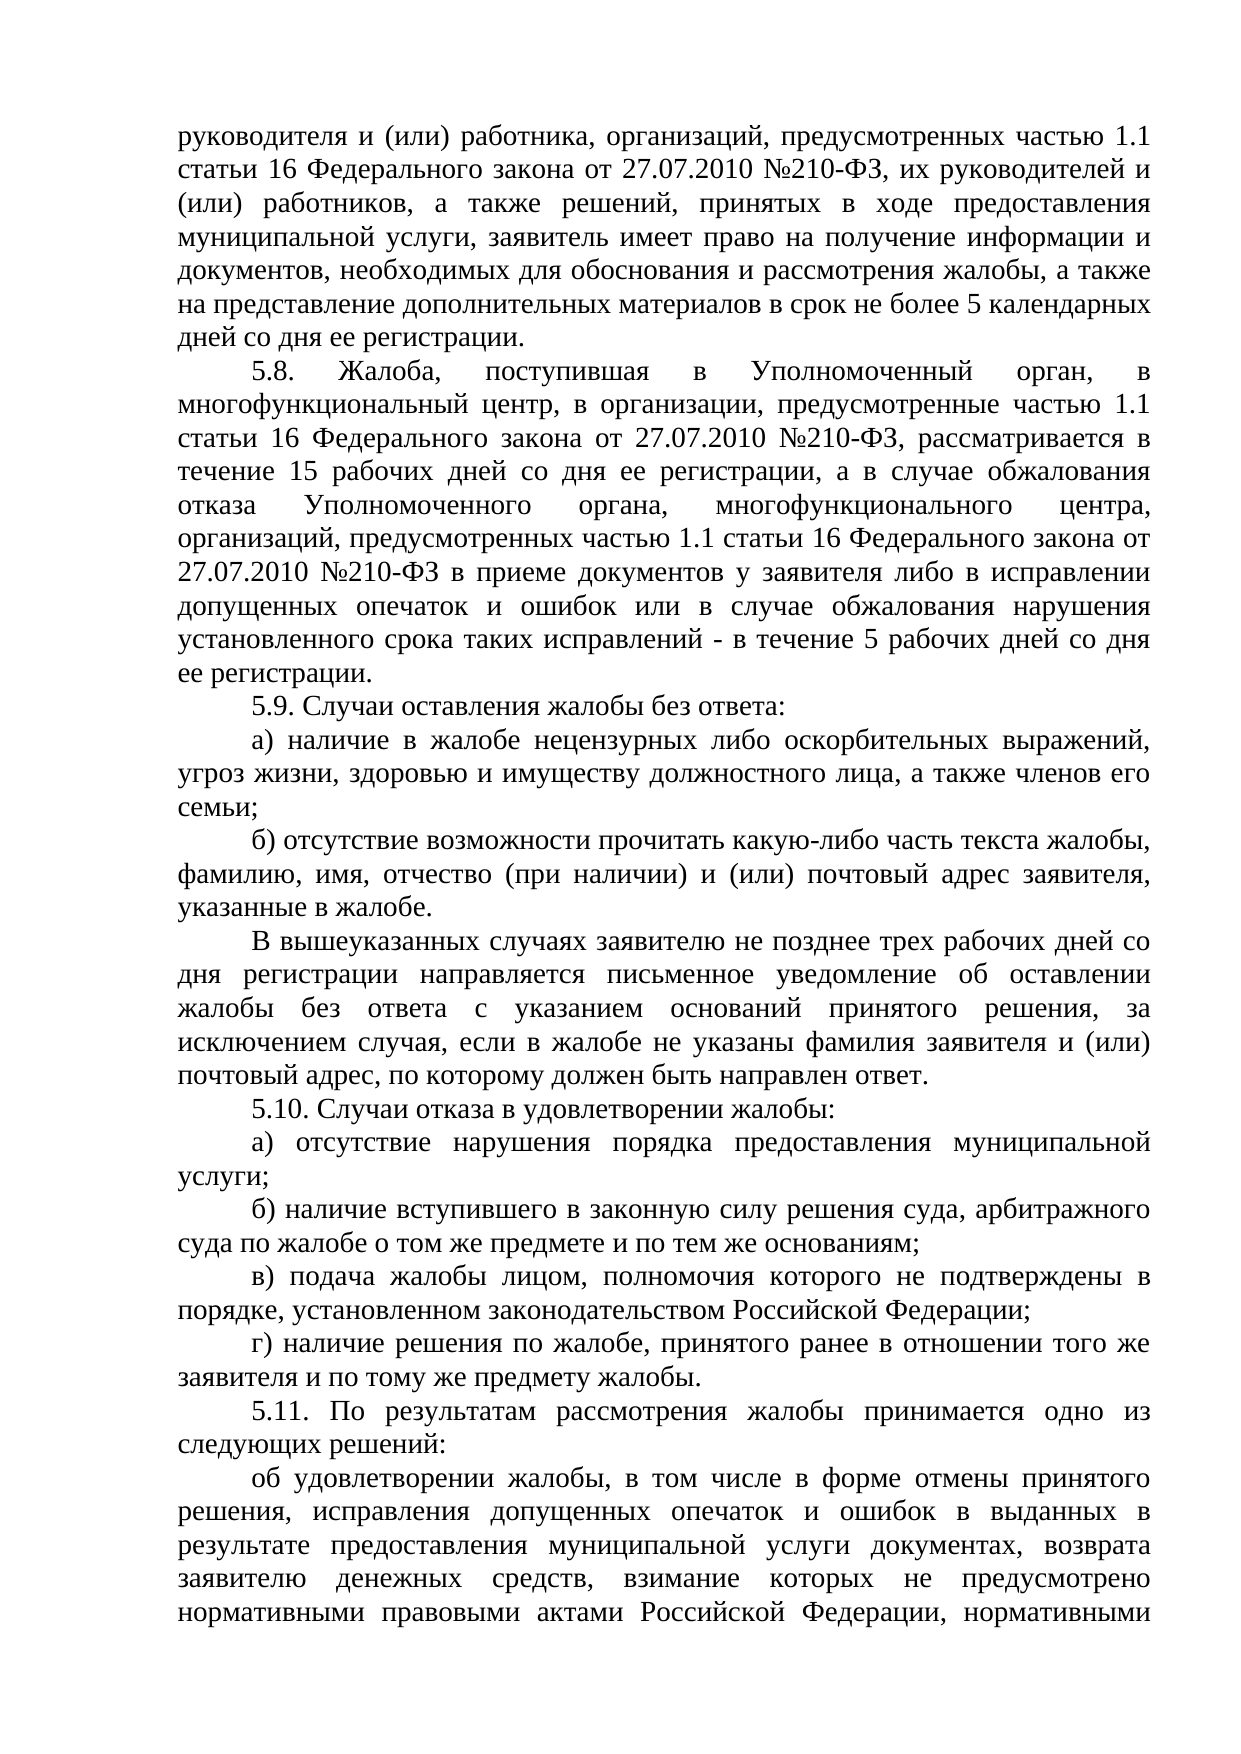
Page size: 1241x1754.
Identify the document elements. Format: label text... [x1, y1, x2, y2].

text В вышеуказанных случаях заявителю не позднее трех рабочих дней со дня регистрации направляется письменное уведомление об оставлении жалобы без ответа с указанием оснований принятого решения, за исключением случая, если в жалобе не указаны фамилия заявителя и (или) почтовый адрес, по которому должен быть направлен ответ. [177, 923, 1152, 1091]
text в) подача жалобы лицом, полномочия которого не подтверждены в порядке, установленном законодательством Российской Федерации; [177, 1258, 1152, 1326]
text а) отсутствие нарушения порядка предоставления муниципальной услуги; [177, 1124, 1152, 1191]
text 5.8. Жалоба, поступившая в Уполномоченный орган, в многофункциональный центр, в организации, предусмотренные частью 1.1 статьи 16 Федерального закона от 27.07.2010 №210-ФЗ, рассматривается в течение 15 рабочих дней со дня ее регистрации, а в случае обжалования отказа Уполномоченного органа, многофункционального центра, организаций, предусмотренных частью 1.1 статьи 16 Федерального закона от 27.07.2010 №210-ФЗ в приеме документов у заявителя либо в исправлении допущенных опечаток и ошибок или в случае обжалования нарушения установленного срока таких исправлений - в течение 5 рабочих дней со дня ее регистрации. [177, 353, 1152, 688]
text г) наличие решения по жалобе, принятого ранее в отношении того же заявителя и по тому же предмету жалобы. [177, 1326, 1152, 1393]
text 5.9. Случаи оставления жалобы без ответа: [177, 688, 1152, 722]
text 5.11. По результатам рассмотрения жалобы принимается одно из следующих решений: [177, 1393, 1152, 1460]
text а) наличие в жалобе нецензурных либо оскорбительных выражений, угроз жизни, здоровью и имуществу должностного лица, а также членов его семьи; [177, 722, 1152, 822]
text б) наличие вступившего в законную силу решения суда, арбитражного суда по жалобе о том же предмете и по тем же основаниям; [177, 1191, 1152, 1258]
text б) отсутствие возможности прочитать какую-либо часть текста жалобы, фамилию, имя, отчество (при наличии) и (или) почтовый адрес заявителя, указанные в жалобе. [177, 822, 1152, 923]
text 5.10. Случаи отказа в удовлетворении жалобы: [177, 1091, 1152, 1124]
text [177, 118, 1152, 353]
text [177, 1460, 1152, 1627]
